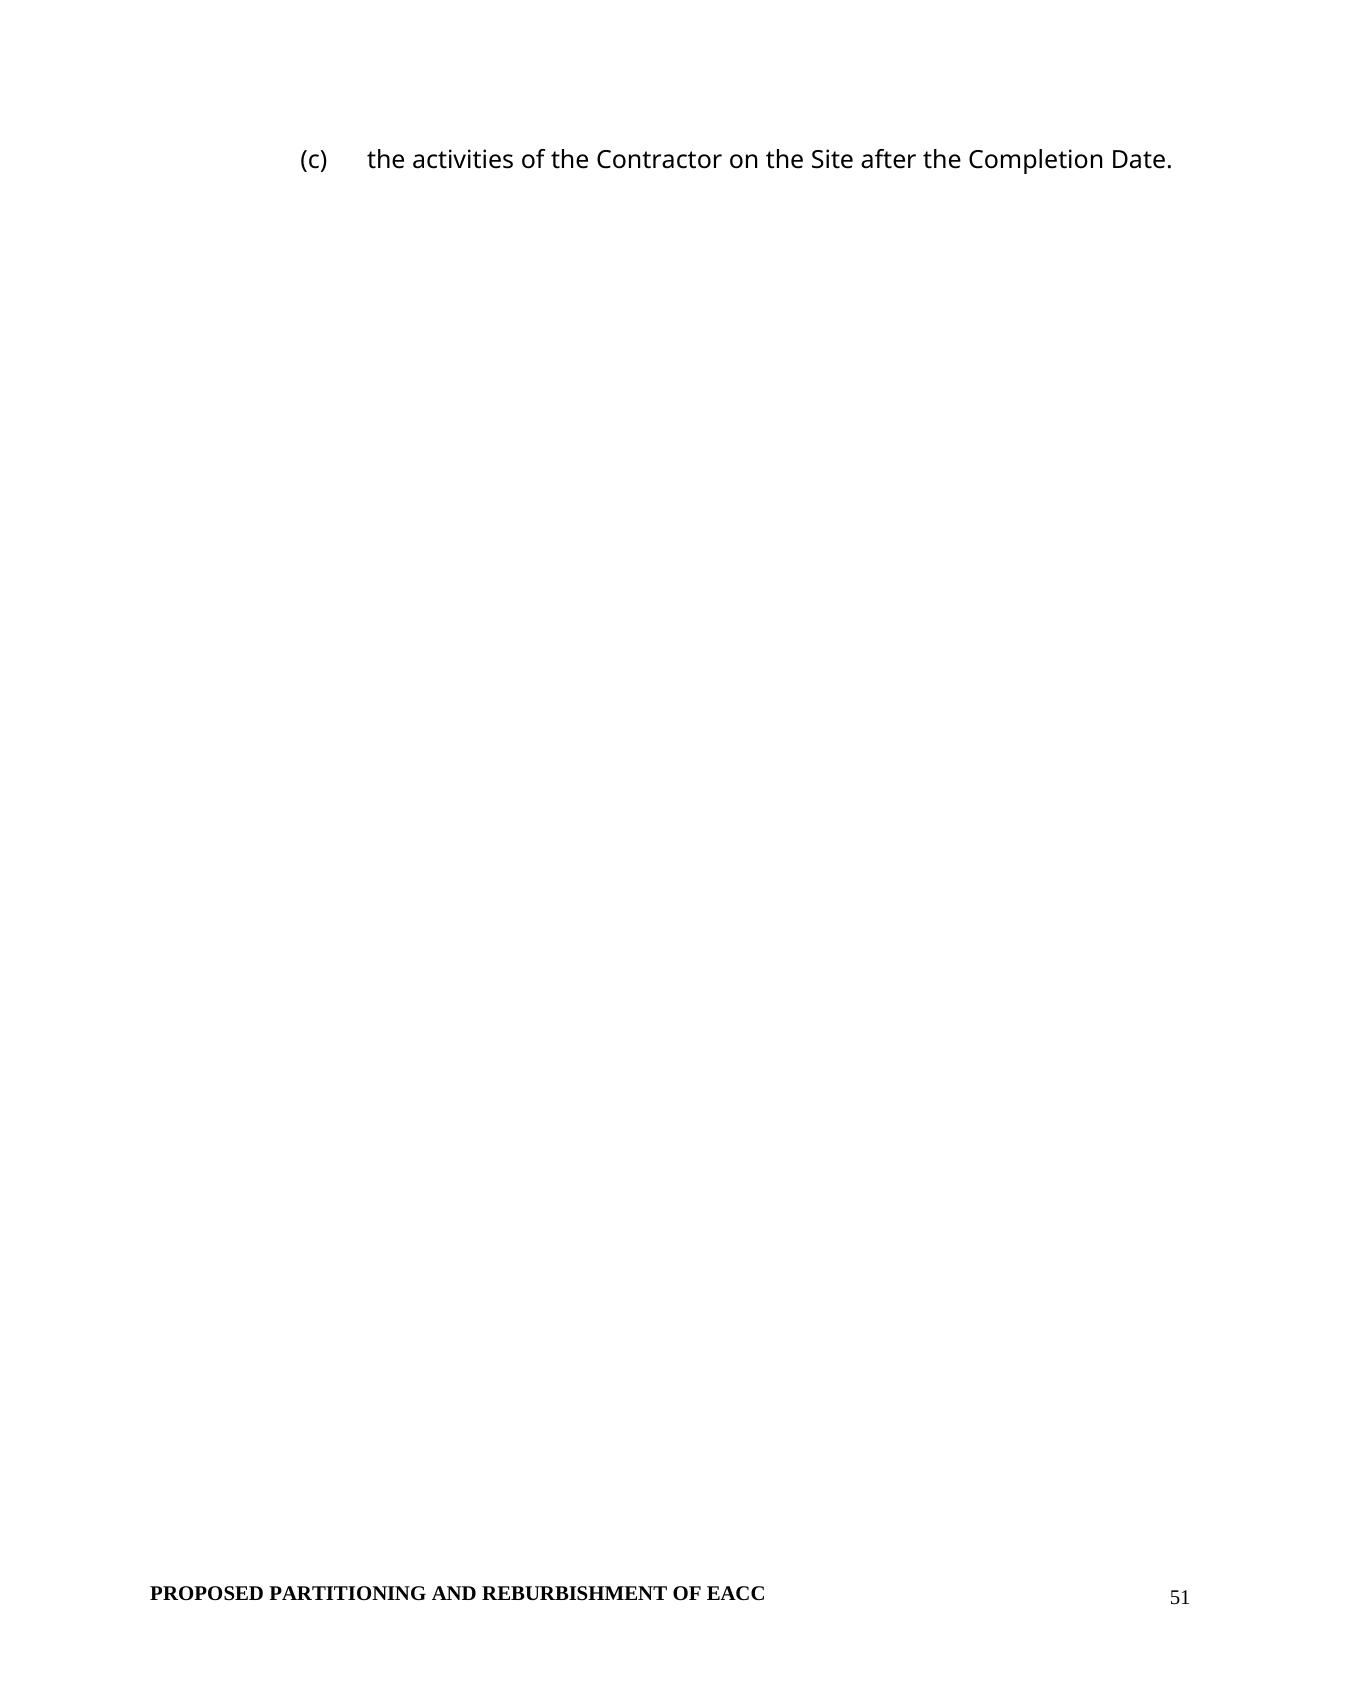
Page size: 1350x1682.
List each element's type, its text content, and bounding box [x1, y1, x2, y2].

text (c) the activities of the Contractor on the Site after the Completion Date. [300, 142, 1212, 176]
